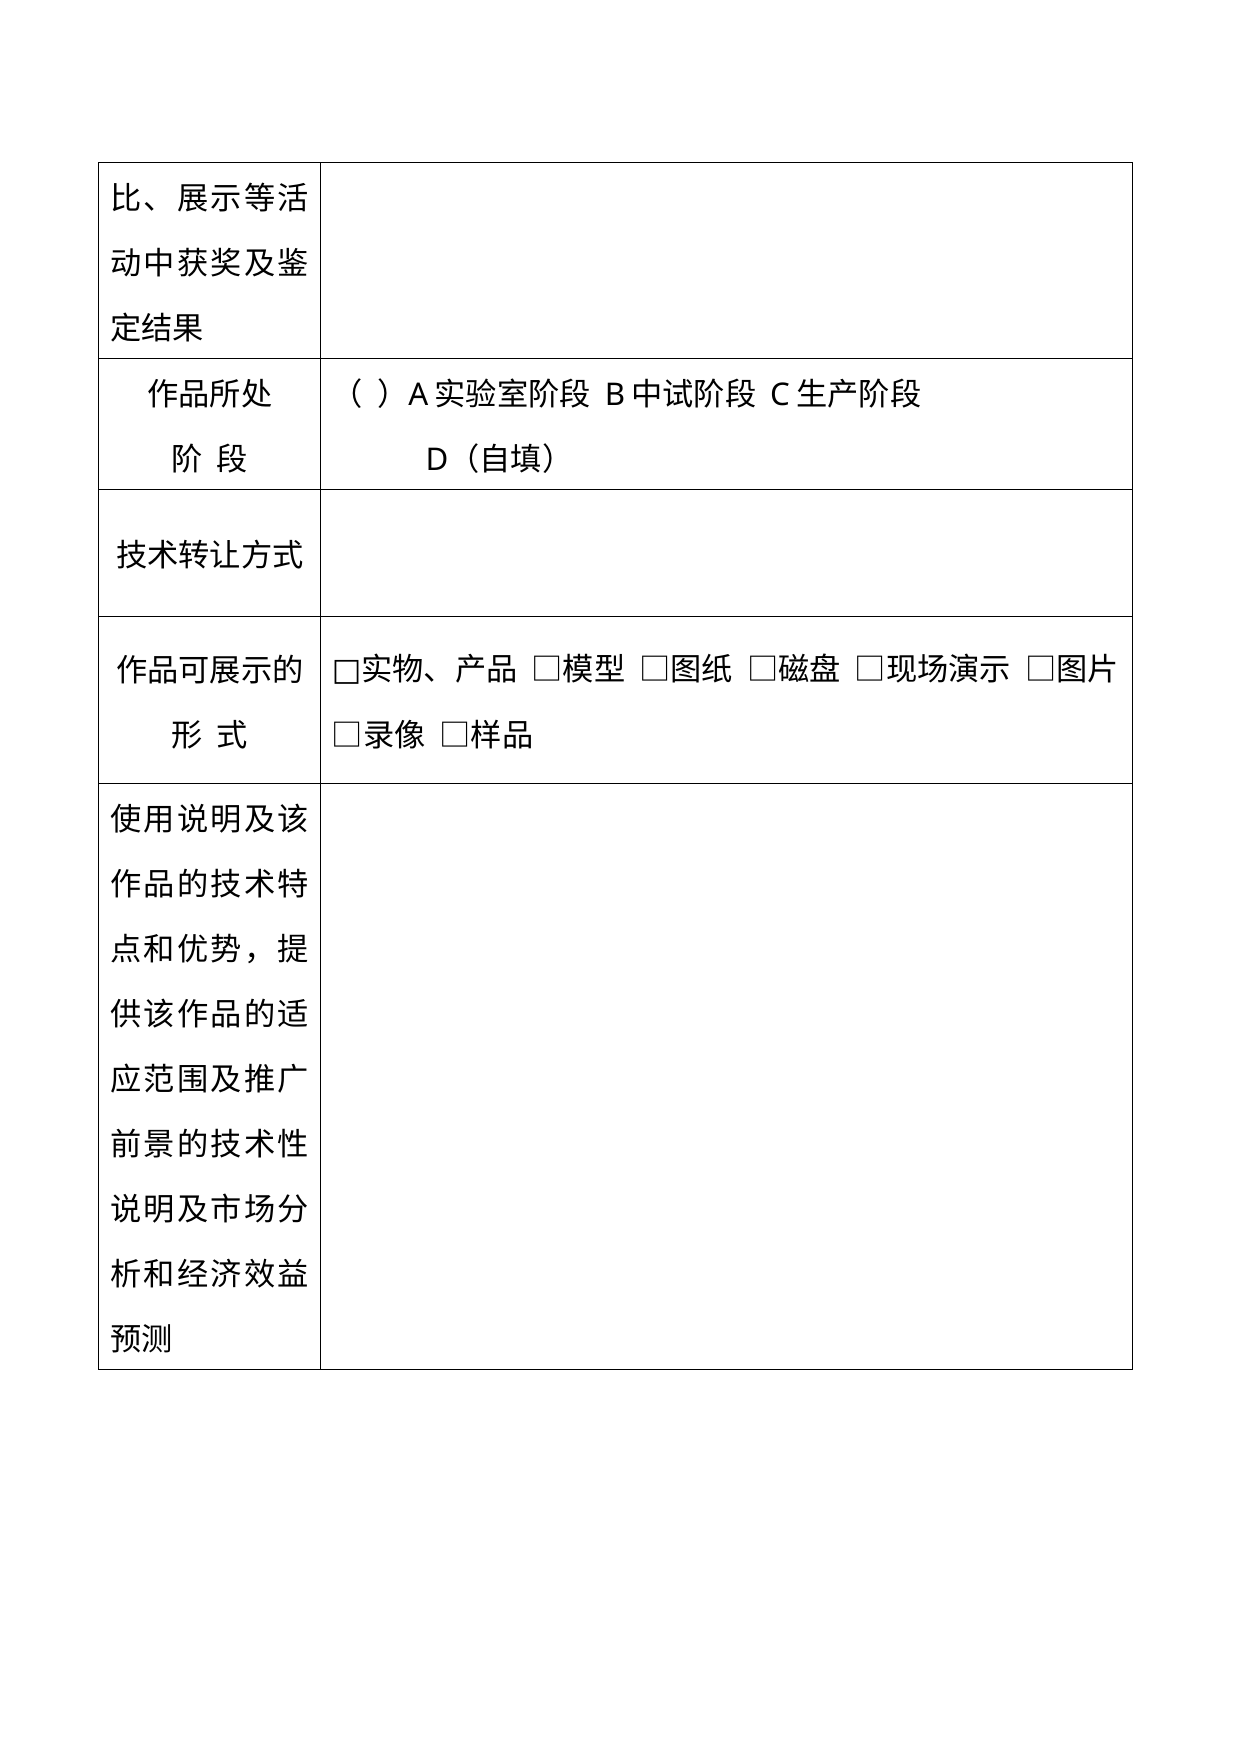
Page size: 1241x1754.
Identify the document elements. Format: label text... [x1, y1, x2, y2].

table_cell □实物、产品 □模型 □图纸 □磁盘 □现场演示 □图片 □录像 □样品 [321, 617, 1132, 783]
table_cell （ ）A实验室阶段 B中试阶段 C生产阶段 D（自填） [321, 359, 1132, 489]
table_cell 使用说明及该作品的技术特点和优势，提供该作品的适应范围及推广前景的技术性说明及市场分析和经济效益预测 [99, 784, 320, 1369]
table_cell 作品所处 阶 段 [99, 359, 320, 489]
table_cell 作品可展示的 形 式 [99, 617, 320, 783]
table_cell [99, 163, 320, 358]
table_cell [321, 163, 1132, 358]
table_cell [321, 784, 1132, 1369]
table_cell [321, 490, 1132, 616]
table_cell 技术转让方式 [99, 490, 320, 616]
